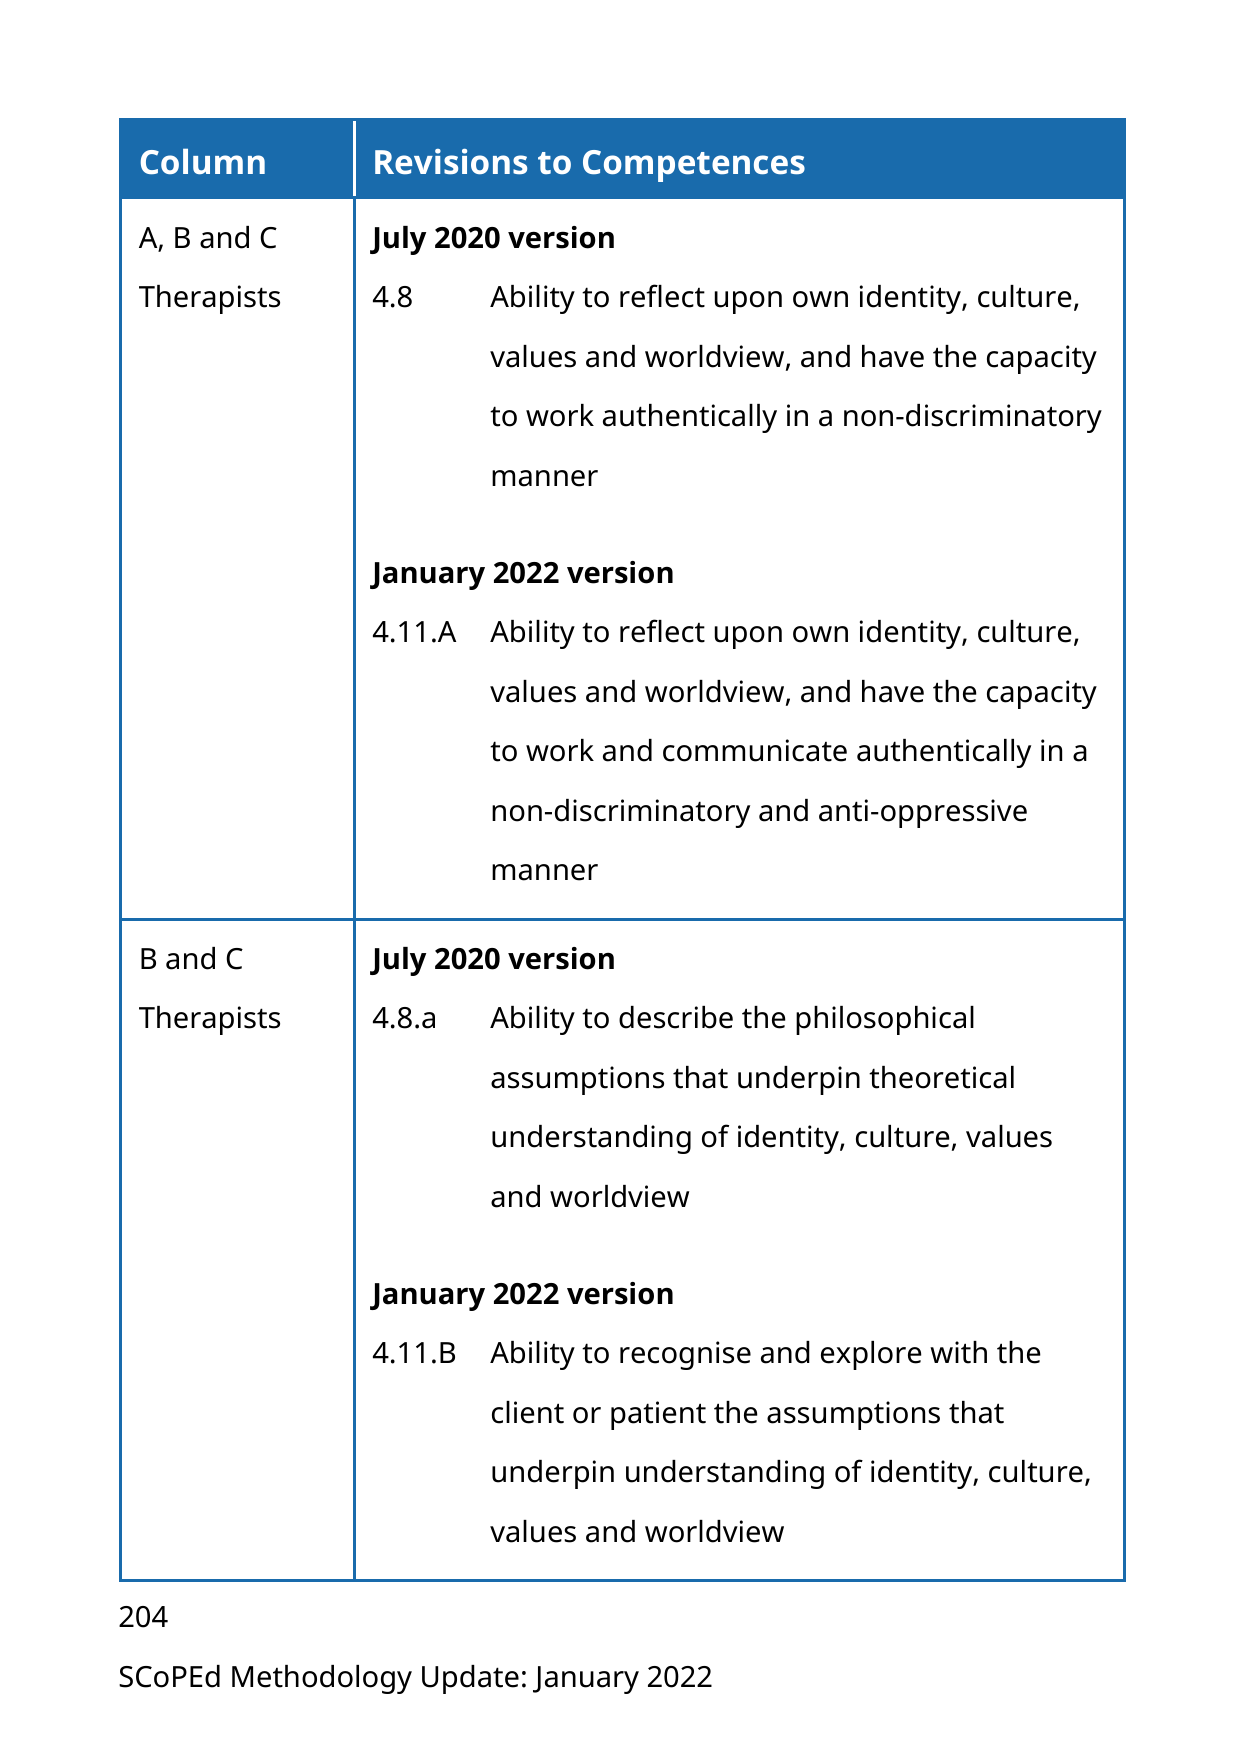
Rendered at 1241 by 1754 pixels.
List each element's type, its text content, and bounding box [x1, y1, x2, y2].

table_cell July 2020 version 4.8.a Ability to describe the philosophical assumptions that underpin theoretical understanding of identity, culture, values and worldview January 2022 version 4.11.B Ability to recognise and explore with the client or patient the assumptions that underpin understanding of identity, culture, values and worldview [356, 921, 1123, 1579]
table_header Revisions to Competences [356, 121, 1123, 196]
table_cell B and C Therapists [122, 921, 353, 1579]
table_cell July 2020 version 4.8 Ability to reflect upon own identity, culture, values and worldview, and have the capacity to work authentically in a non-discriminatory manner January 2022 version 4.11.A Ability to reflect upon own identity, culture, values and worldview, and have the capacity to work and communicate authentically in a non-discriminatory and anti-oppressive manner [356, 199, 1123, 917]
table_cell A, B and C Therapists [122, 199, 353, 917]
table_header Column [122, 121, 353, 196]
